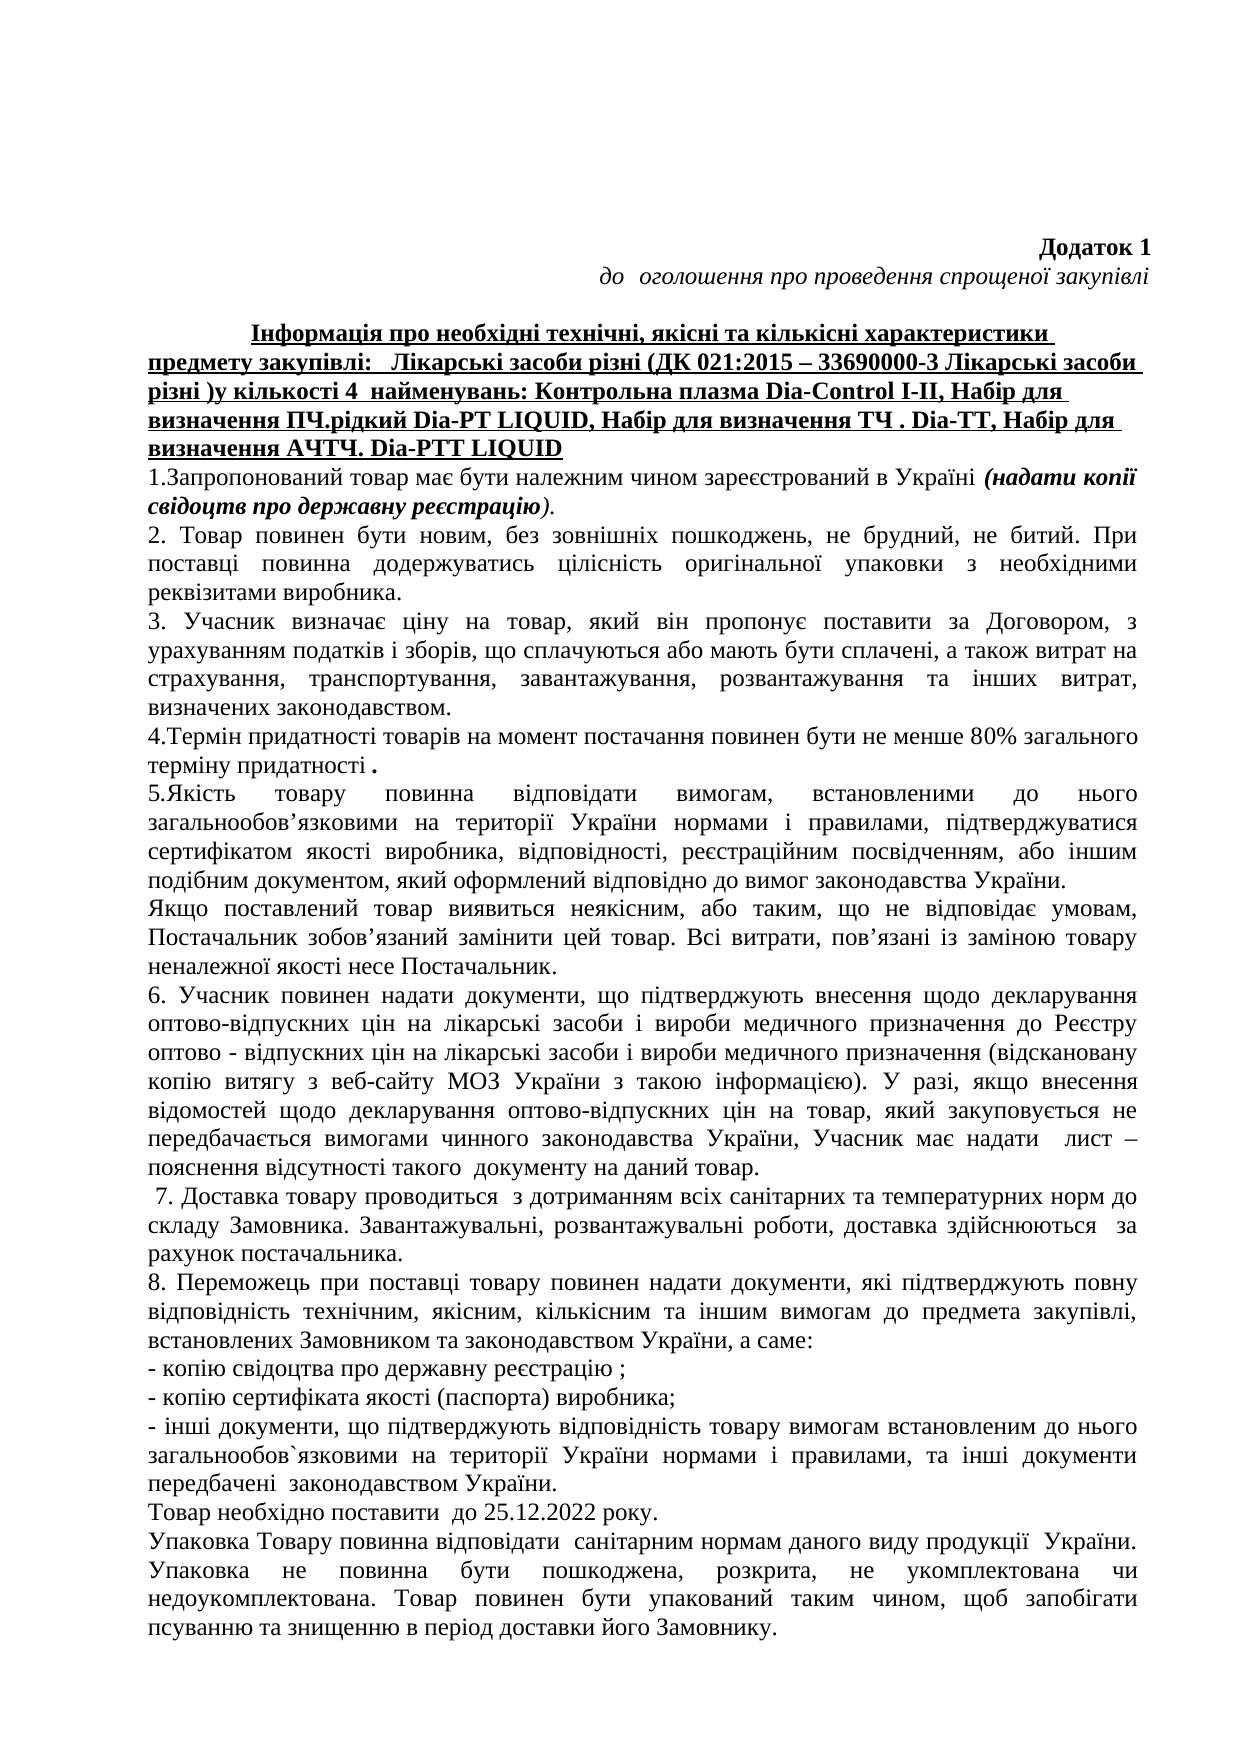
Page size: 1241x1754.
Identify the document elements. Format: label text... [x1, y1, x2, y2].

text 1.Запропонований товар має бути належним чином зареєстрований в Україні (надати копії свідоцтв про державну реєстрацію). [148, 462, 1138, 520]
text 3. Учасник визначає ціну на товар, який він пропонує поставити за Договором, з урахуванням податків і зборів, що сплачуються або мають бути сплачені, а також витрат на страхування, транспортування, завантажування, розвантажування та інших витрат, визначених законодавством. [148, 606, 1138, 721]
text 8. Переможець при поставці товару повинен надати документи, які підтверджують повну відповідність технічним, якісним, кількісним та іншим вимогам до предмета закупівлі, встановлених Замовником та законодавством України, а саме: [148, 1267, 1138, 1353]
text Якщо поставлений товар виявиться неякісним, або таким, що не відповідає умовам, Постачальник зобов’язаний замінити цей товар. Всі витрати, пов’язані із заміною товару неналежної якості несе Постачальник. [148, 893, 1138, 980]
text - копію сертифіката якості (паспорта) виробника; [148, 1382, 1138, 1411]
text Додаток 1 [148, 232, 1152, 261]
text 6. Учасник повинен надати документи, що підтверджують внесення щодо декларування оптово-відпускних цін на лікарські засоби і вироби медичного призначення до Реєстру оптово - відпускних цін на лікарські засоби і вироби медичного призначення (відскановану копію витягу з веб-сайту МОЗ України з такою інформацією). У разі, якщо внесення відомостей щодо декларування оптово-відпускних цін на товар, який закуповується не передбачається вимогами чинного законодавства України, Учасник має надати лист – пояснення відсутності такого документу на даний товар. [148, 980, 1138, 1181]
text Інформація про необхідні технічні, якісні та кількісні характеристики [148, 318, 1152, 347]
text 4.Термін придатності товарів на момент постачання повинен бути не менше 80% загального терміну придатності . [148, 721, 1138, 778]
text до оголошення про проведення спрощеної закупівлі [148, 261, 631, 290]
text предмету закупівлі: Лікарські засоби різні (ДК 021:2015 – 33690000-3 Лікарські засоби різні )у кількості 4 найменувань: Контрольна плазма Dia-Control I-II, Набір для визначення ПЧ.рідкий Dia-PT LIQUID, Набір для визначення ТЧ . Dia-TT, Набір для визначення АЧТЧ. Dia-PTT LIQUID [148, 347, 1152, 462]
text Товар необхідно поставити до 25.12.2022 року. [148, 1497, 1138, 1526]
text - копію свідоцтва про державну реєстрацію ; [148, 1353, 1138, 1382]
text - інші документи, що підтверджують відповідність товару вимогам встановленим до нього загальнообов`язковими на території України нормами і правилами, та інші документи передбачені законодавством України. [148, 1411, 1138, 1497]
text Упаковка Товару повинна відповідати санітарним нормам даного виду продукції України. Упаковка не повинна бути пошкоджена, розкрита, не укомплектована чи недоукомплектована. Товар повинен бути упакований таким чином, щоб запобігати псуванню та знищенню в період доставки його Замовнику. [148, 1526, 1138, 1641]
text 7. Доставка товару проводиться з дотриманням всіх санітарних та температурних норм до складу Замовника. Завантажувальні, розвантажувальні роботи, доставка здійснюються за рахунок постачальника. [148, 1181, 1138, 1267]
text 2. Товар повинен бути новим, без зовнішніх пошкоджень, не брудний, не битий. При поставці повинна додержуватись цілісність оригінальної упаковки з необхідними реквізитами виробника. [148, 520, 1138, 606]
text 5.Якість товару повинна відповідати вимогам, встановленими до нього загальнообов’язковими на території України нормами і правилами, підтверджуватися сертифікатом якості виробника, відповідності, реєстраційним посвідченням, або іншим подібним документом, який оформлений відповідно до вимог законодавства України. [148, 778, 1138, 893]
